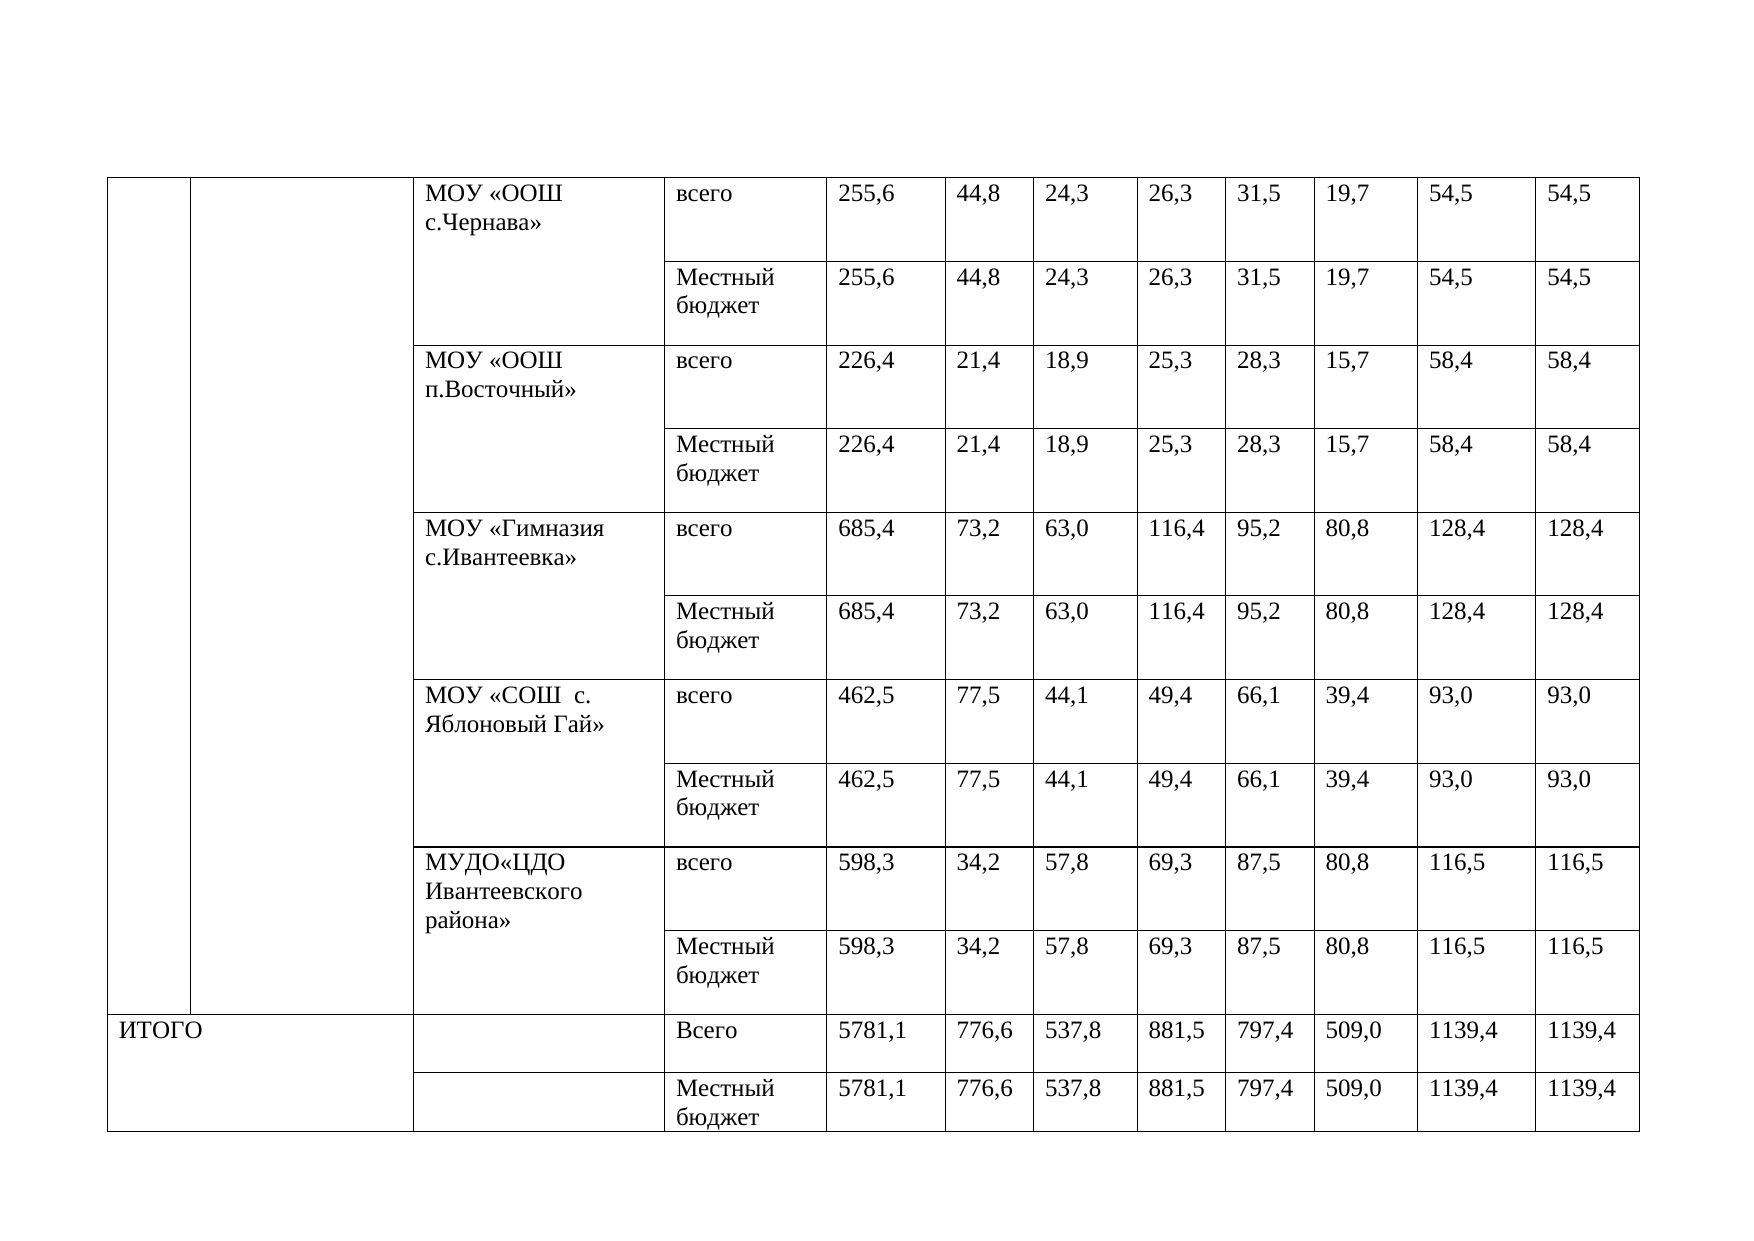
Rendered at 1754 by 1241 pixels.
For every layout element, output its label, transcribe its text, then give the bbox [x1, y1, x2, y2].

table_cell 28,3 [1226, 346, 1314, 428]
table_cell 34,2 [946, 848, 1033, 930]
table_cell 58,4 [1536, 429, 1639, 512]
table_cell Местный бюджет [665, 596, 826, 679]
table_cell 5781,1 [827, 1073, 945, 1131]
table_cell Местный бюджет [665, 764, 826, 846]
table_cell 255,6 [827, 262, 945, 344]
table_cell 34,2 [946, 931, 1033, 1014]
table_cell МОУ «Гимназия с.Ивантеевка» [414, 513, 664, 679]
table_cell 63,0 [1034, 513, 1137, 595]
table_cell ИТОГО [108, 1015, 413, 1131]
table_cell 54,5 [1536, 178, 1639, 261]
table_cell 69,3 [1138, 848, 1225, 930]
table_cell 39,4 [1315, 764, 1417, 846]
table_cell [414, 1015, 664, 1072]
table_cell 881,5 [1138, 1073, 1225, 1131]
table_cell 24,3 [1034, 178, 1137, 261]
table_cell 80,8 [1315, 848, 1417, 930]
table_cell 537,8 [1034, 1015, 1137, 1072]
table_cell 128,4 [1418, 513, 1535, 595]
table_cell всего [665, 178, 826, 261]
table_cell 116,5 [1536, 848, 1639, 930]
table_cell 797,4 [1226, 1073, 1314, 1131]
table_cell 58,4 [1536, 346, 1639, 428]
table_cell 93,0 [1418, 680, 1535, 763]
table_cell всего [665, 513, 826, 595]
table_cell 226,4 [827, 429, 945, 512]
table_cell 77,5 [946, 764, 1033, 846]
table_cell 21,4 [946, 429, 1033, 512]
table_cell Местный бюджет [665, 931, 826, 1014]
table_cell 49,4 [1138, 680, 1225, 763]
table_cell 598,3 [827, 848, 945, 930]
table_cell 31,5 [1226, 262, 1314, 344]
table_cell МОУ «СОШ с. Яблоновый Гай» [414, 680, 664, 846]
table_cell 26,3 [1138, 262, 1225, 344]
table_cell 1139,4 [1418, 1015, 1535, 1072]
table_cell [414, 1073, 664, 1131]
table_cell 776,6 [946, 1015, 1033, 1072]
table_cell МОУ «ООШ п.Восточный» [414, 346, 664, 512]
table_cell 49,4 [1138, 764, 1225, 846]
table_cell 128,4 [1536, 513, 1639, 595]
table_cell 255,6 [827, 178, 945, 261]
table_cell 797,4 [1226, 1015, 1314, 1072]
table_cell 54,5 [1418, 178, 1535, 261]
table_cell 1139,4 [1536, 1015, 1639, 1072]
table_cell 19,7 [1315, 262, 1417, 344]
table_cell всего [665, 680, 826, 763]
table_cell 25,3 [1138, 346, 1225, 428]
table_cell 15,7 [1315, 429, 1417, 512]
table_cell 116,5 [1418, 931, 1535, 1014]
table_cell 116,4 [1138, 596, 1225, 679]
table_cell 63,0 [1034, 596, 1137, 679]
table_cell МУДО«ЦДО Ивантеевского района» [414, 848, 664, 1014]
table_cell Местный бюджет [665, 1073, 826, 1131]
table_cell 87,5 [1226, 848, 1314, 930]
table_cell 1139,4 [1536, 1073, 1639, 1131]
table_cell 39,4 [1315, 680, 1417, 763]
table_cell 1139,4 [1418, 1073, 1535, 1131]
table_cell 80,8 [1315, 513, 1417, 595]
table_cell 881,5 [1138, 1015, 1225, 1072]
table_cell 5781,1 [827, 1015, 945, 1072]
table_cell 93,0 [1536, 764, 1639, 846]
table_cell 58,4 [1418, 429, 1535, 512]
table_cell 73,2 [946, 596, 1033, 679]
table_cell 25,3 [1138, 429, 1225, 512]
table_cell 31,5 [1226, 178, 1314, 261]
table_cell 44,8 [946, 262, 1033, 344]
table_cell 69,3 [1138, 931, 1225, 1014]
table_cell 44,1 [1034, 680, 1137, 763]
table_cell 73,2 [946, 513, 1033, 595]
table_cell 66,1 [1226, 680, 1314, 763]
table_cell 128,4 [1418, 596, 1535, 679]
table_cell 26,3 [1138, 178, 1225, 261]
table_cell 95,2 [1226, 596, 1314, 679]
table_cell Всего [665, 1015, 826, 1072]
table_cell 54,5 [1536, 262, 1639, 344]
table_cell 87,5 [1226, 931, 1314, 1014]
table_cell 537,8 [1034, 1073, 1137, 1131]
table_cell 80,8 [1315, 596, 1417, 679]
table_cell 509,0 [1315, 1015, 1417, 1072]
table_cell 509,0 [1315, 1073, 1417, 1131]
table_cell всего [665, 848, 826, 930]
table_cell 116,5 [1536, 931, 1639, 1014]
table_cell 598,3 [827, 931, 945, 1014]
table_cell 15,7 [1315, 346, 1417, 428]
table_cell 462,5 [827, 764, 945, 846]
table_cell 18,9 [1034, 429, 1137, 512]
table_cell Местный бюджет [665, 262, 826, 344]
table_cell 80,8 [1315, 931, 1417, 1014]
table_cell 44,8 [946, 178, 1033, 261]
table_cell 54,5 [1418, 262, 1535, 344]
table_cell 462,5 [827, 680, 945, 763]
table_cell 128,4 [1536, 596, 1639, 679]
table_cell 685,4 [827, 596, 945, 679]
table_cell 116,4 [1138, 513, 1225, 595]
table_cell 685,4 [827, 513, 945, 595]
table_cell всего [665, 346, 826, 428]
table_cell 95,2 [1226, 513, 1314, 595]
table_cell МОУ «ООШ с.Чернава» [414, 178, 664, 344]
table_cell 24,3 [1034, 262, 1137, 344]
table_cell 66,1 [1226, 764, 1314, 846]
table_cell 18,9 [1034, 346, 1137, 428]
table_cell 57,8 [1034, 931, 1137, 1014]
table_cell 21,4 [946, 346, 1033, 428]
table_cell 116,5 [1418, 848, 1535, 930]
table_cell 776,6 [946, 1073, 1033, 1131]
table_cell Местный бюджет [665, 429, 826, 512]
table_cell 44,1 [1034, 764, 1137, 846]
table_cell 28,3 [1226, 429, 1314, 512]
table_cell 93,0 [1536, 680, 1639, 763]
table_cell 58,4 [1418, 346, 1535, 428]
table_cell 19,7 [1315, 178, 1417, 261]
table_cell 226,4 [827, 346, 945, 428]
table_cell 77,5 [946, 680, 1033, 763]
table_cell 57,8 [1034, 848, 1137, 930]
table_cell 93,0 [1418, 764, 1535, 846]
